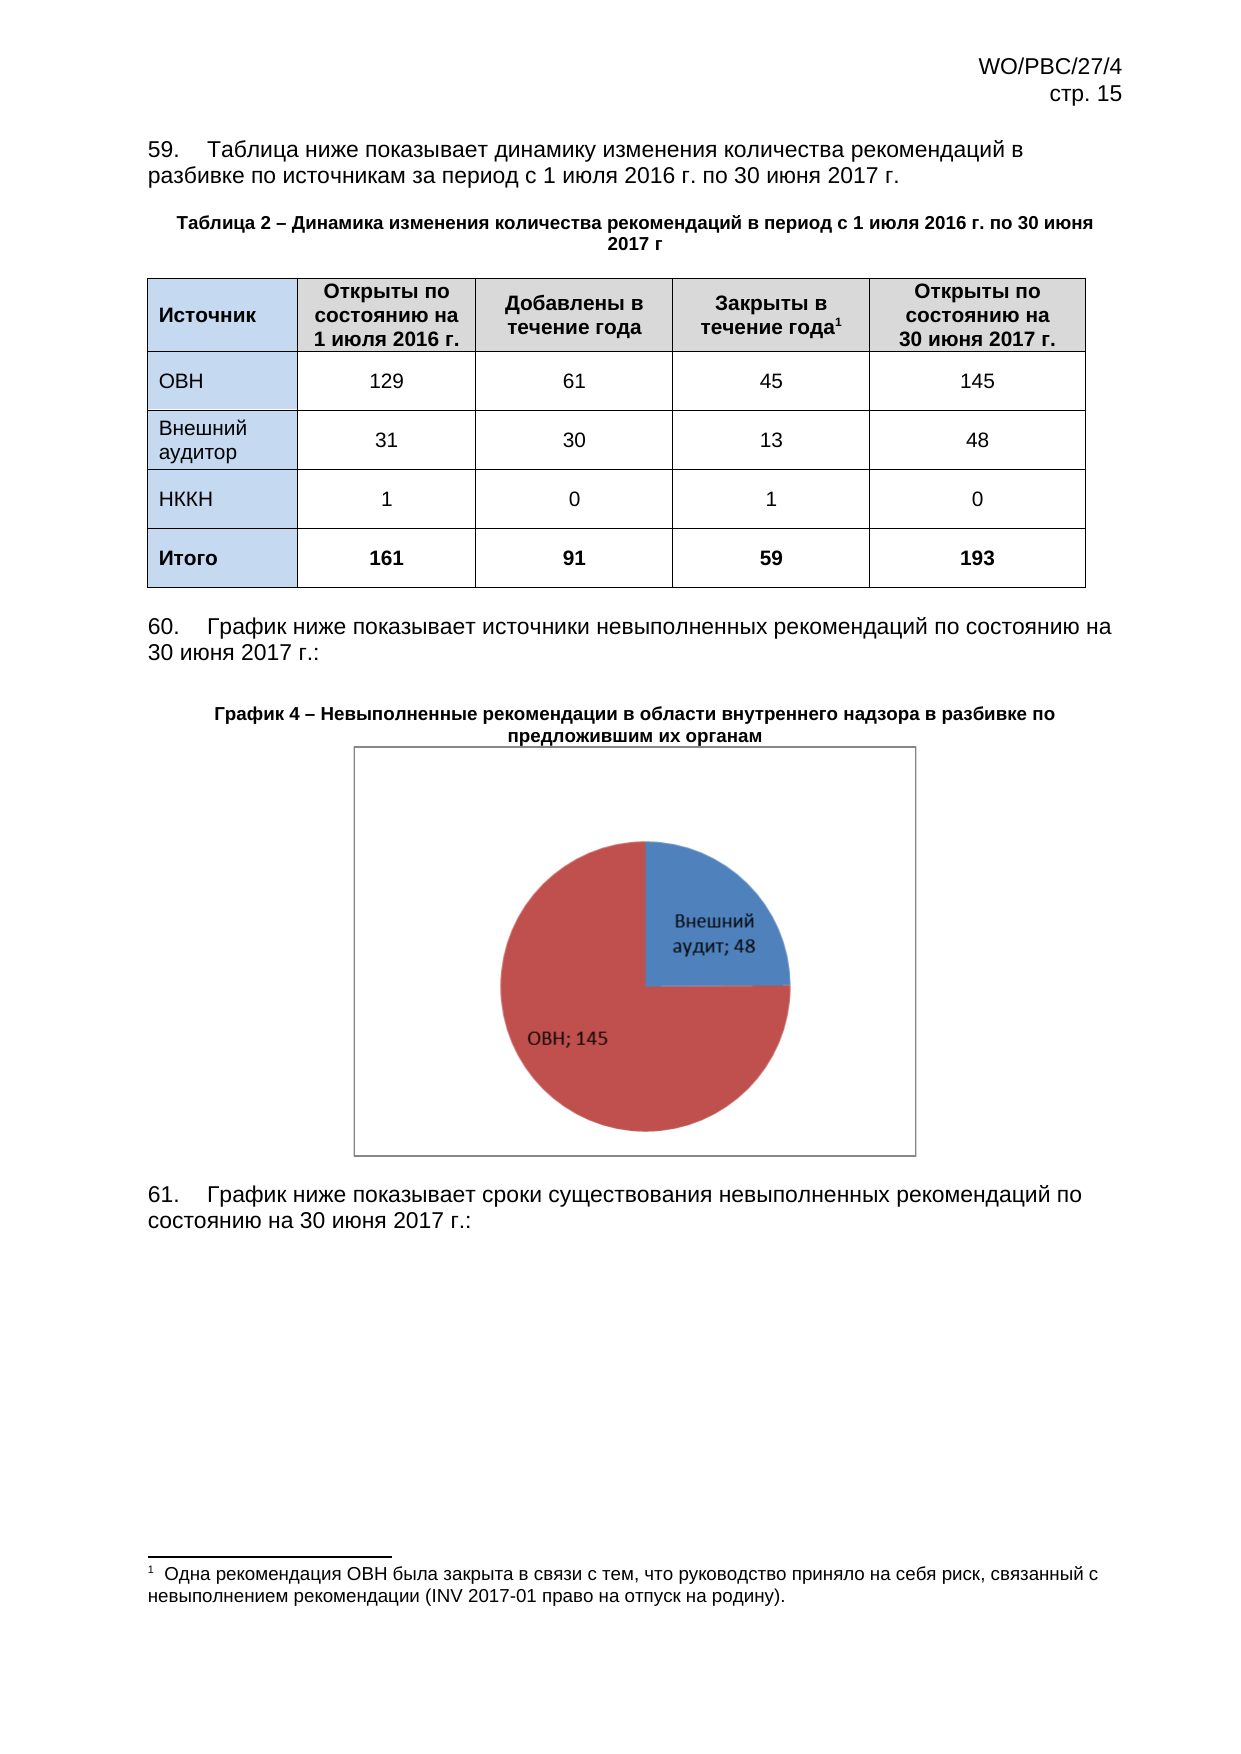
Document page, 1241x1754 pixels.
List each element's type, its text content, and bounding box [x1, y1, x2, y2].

list Таблица 2 – Динамика изменения количества рекомендаций в период с 1 июля 2016 г. по 30 июня 2017 г [148, 212, 1122, 255]
table_cell 0 [870, 470, 1085, 528]
table_cell 13 [673, 411, 869, 469]
text График ниже показывает сроки существования невыполненных рекомендаций по состоянию на 30 июня 2017 г.: [148, 1181, 1122, 1234]
table_cell ОВН [148, 352, 297, 409]
table_cell НККН [148, 470, 297, 528]
table_cell 129 [298, 352, 475, 409]
table_header Открыты по состоянию на 30 июня 2017 г. [870, 279, 1085, 351]
list График 4 – Невыполненные рекомендации в области внутреннего надзора в разбивке по предложившим их органам [148, 703, 1122, 746]
table_cell 61 [476, 352, 672, 409]
table_cell Внешний аудитор [148, 411, 297, 469]
table_cell 31 [298, 411, 475, 469]
table_cell 193 [870, 529, 1085, 587]
table_cell 91 [476, 529, 672, 587]
table_cell 145 [870, 352, 1085, 409]
table_cell 0 [476, 470, 672, 528]
text График ниже показывает источники невыполненных рекомендаций по состоянию на 30 июня 2017 г.: [148, 613, 1122, 666]
table_header Закрыты в течение года [673, 279, 869, 351]
table_header Источник [148, 279, 297, 351]
table_cell 45 [673, 352, 869, 409]
table_cell 1 [673, 470, 869, 528]
table_cell 30 [476, 411, 672, 469]
table_cell 48 [870, 411, 1085, 469]
table_cell 1 [298, 470, 475, 528]
table_header Открыты по состоянию на 1 июля 2016 г. [298, 279, 475, 351]
table_cell 59 [673, 529, 869, 587]
text Таблица ниже показывает динамику изменения количества рекомендаций в разбивке по источникам за период с 1 июля 2016 г. по 30 июня 2017 г. [148, 136, 1122, 189]
table_header Добавлены в течение года [476, 279, 672, 351]
table_cell 161 [298, 529, 475, 587]
table_cell Итого [148, 529, 297, 587]
picture [353, 746, 917, 1157]
